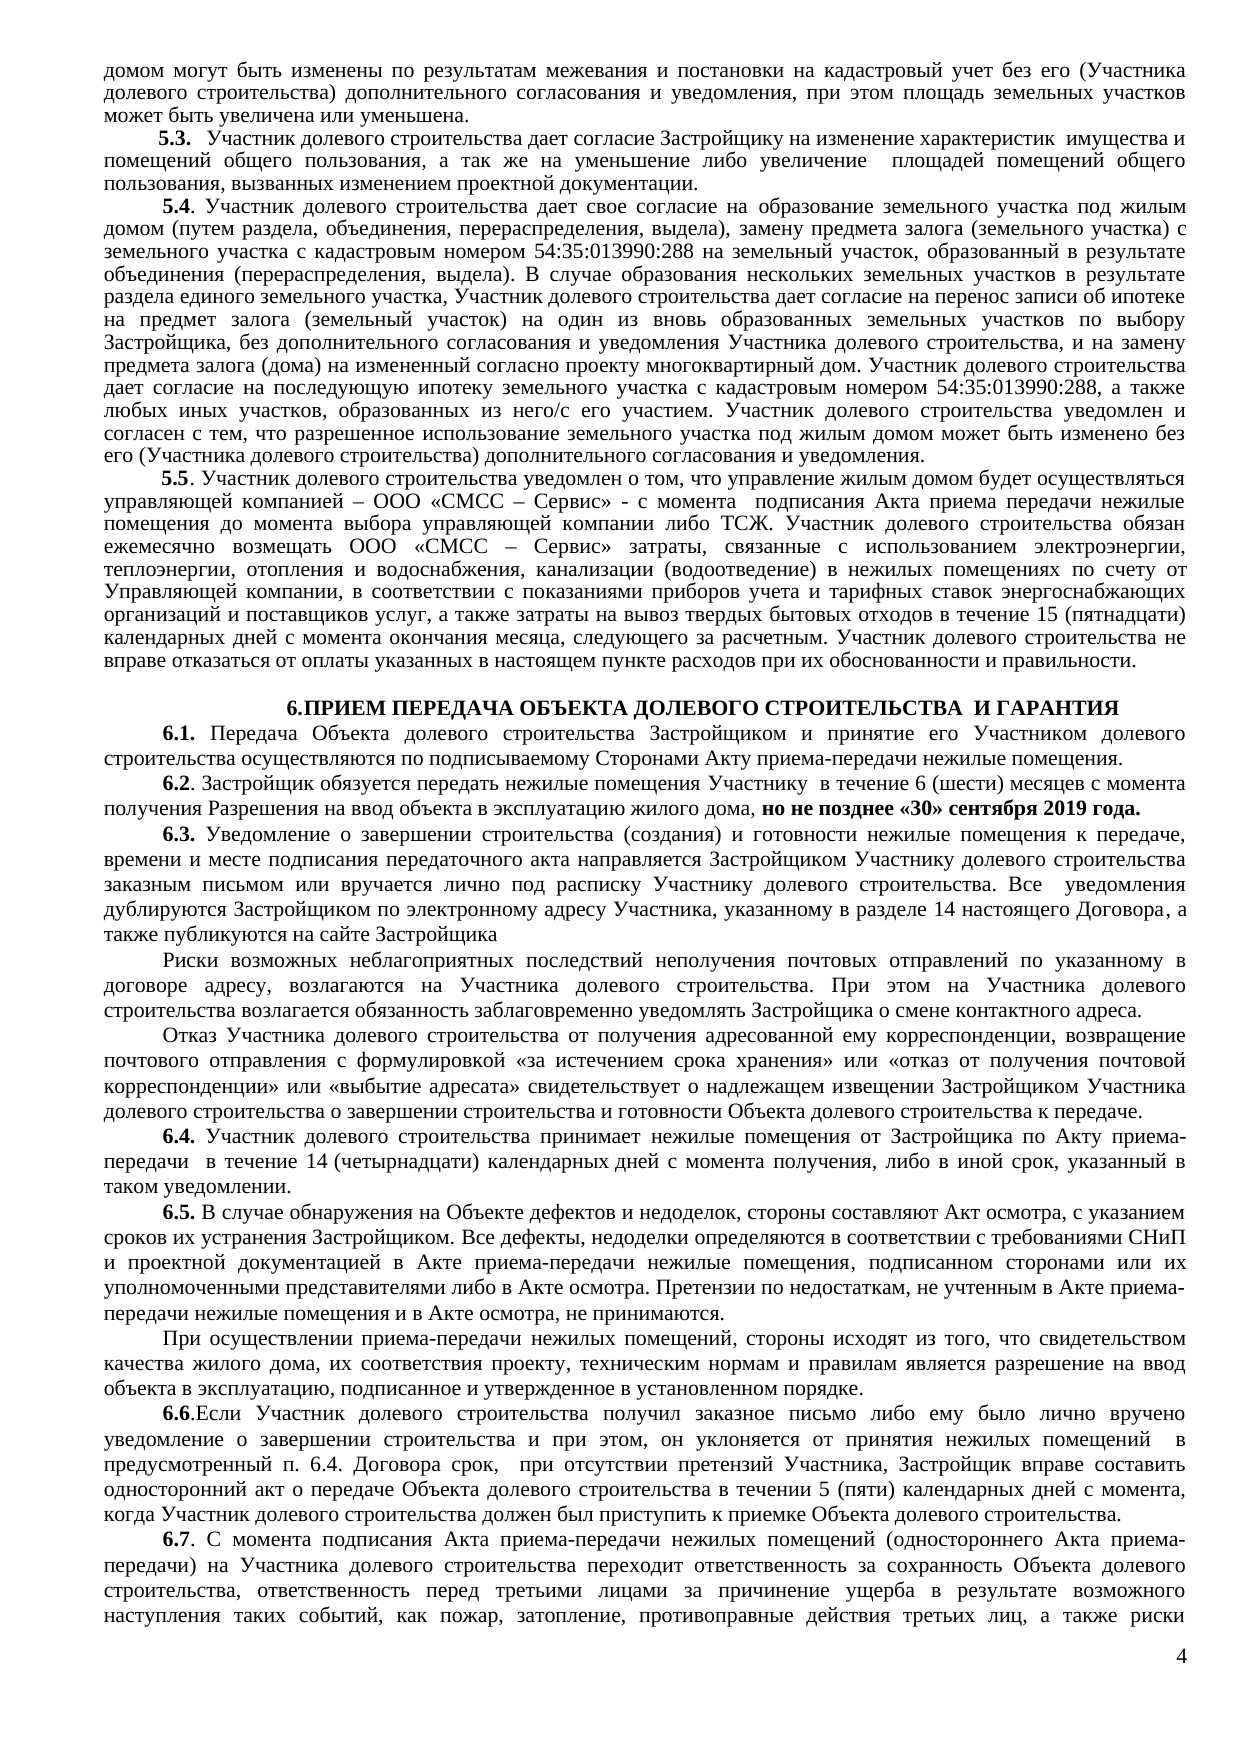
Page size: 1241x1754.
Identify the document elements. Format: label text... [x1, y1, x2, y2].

text 6.5. В случае обнаружения на Объекте дефектов и недоделок, стороны составляют Акт осмотра, с указанием сроков их устранения Застройщиком. Все дефекты, недоделки определяются в соответствии с требованиями СНиП и проектной документацией в Акте приема-передачи нежилые помещения, подписанном сторонами или их уполномоченными представителями либо в Акте осмотра. Претензии по недостаткам, не учтенным в Акте приема-передачи нежилые помещения и в Акте осмотра, не принимаются. [103, 1199, 1187, 1325]
text Риски возможных неблагоприятных последствий неполучения почтовых отправлений по указанному в договоре адресу, возлагаются на Участника долевого строительства. При этом на Участника долевого строительства возлагается обязанность заблаговременно уведомлять Застройщика о смене контактного адреса. [103, 947, 1187, 1022]
text 6.2. Застройщик обязуется передать нежилые помещения Участнику в течение 6 (шести) месяцев с момента получения Разрешения на ввод объекта в эксплуатацию жилого дома, но не позднее «30» сентября 2019 года. [103, 770, 1187, 821]
text 6.6.Если Участник долевого строительства получил заказное письмо либо ему было лично вручено уведомление о завершении строительства и при этом, он уклоняется от принятия нежилых помещений в предусмотренный п. 6.4. Договора срок, при отсутствии претензий Участника, Застройщик вправе составить односторонний акт о передаче Объекта долевого строительства в течении 5 (пяти) календарных дней с момента, когда Участник долевого строительства должен был приступить к приемке Объекта долевого строительства. [103, 1400, 1187, 1526]
text 5.5. Участник долевого строительства уведомлен о том, что управление жилым домом будет осуществляться управляющей компанией – ООО «СМСС – Сервис» - с момента подписания Акта приема передачи нежилые помещения до момента выбора управляющей компании либо ТСЖ. Участник долевого строительства обязан ежемесячно возмещать ООО «СМСС – Сервис» затраты, связанные с использованием электроэнергии, теплоэнергии, отопления и водоснабжения, канализации (водоотведение) в нежилых помещениях по счету от Управляющей компании, в соответствии с показаниями приборов учета и тарифных ставок энергоснабжающих организаций и поставщиков услуг, а также затраты на вывоз твердых бытовых отходов в течение 15 (пятнадцати) календарных дней с момента окончания месяца, следующего за расчетным. Участник долевого строительства не вправе отказаться от оплаты указанных в настоящем пункте расходов при их обоснованности и правильности. [103, 468, 1187, 672]
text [103, 59, 1187, 127]
text 6.1. Передача Объекта долевого строительства Застройщиком и принятие его Участником долевого строительства осуществляются по подписываемому Сторонами Акту приема-передачи нежилые помещения. [103, 720, 1187, 770]
text При осуществлении приема-передачи нежилых помещений, стороны исходят из того, что свидетельством качества жилого дома, их соответствия проекту, техническим нормам и правилам является разрешение на ввод объекта в эксплуатацию, подписанное и утвержденное в установленном порядке. [103, 1325, 1187, 1400]
list прием передача Объекта долевого строительства и ГАРАНТИЯ [219, 694, 1187, 720]
text Отказ Участника долевого строительства от получения адресованной ему корреспонденции, возвращение почтового отправления с формулировкой «за истечением срока хранения» или «отказ от получения почтовой корреспонденции» или «выбытие адресата» свидетельствует о надлежащем извещении Застройщиком Участника долевого строительства о завершении строительства и готовности Объекта долевого строительства к передаче. [103, 1022, 1187, 1123]
text 6.4. Участник долевого строительства принимает нежилые помещения от Застройщика по Акту приема-передачи в течение 14 (четырнадцати) календарных дней с момента получения, либо в иной срок, указанный в таком уведомлении. [103, 1123, 1187, 1199]
text 6.3. Уведомление о завершении строительства (создания) и готовности нежилые помещения к передаче, времени и месте подписания передаточного акта направляется Застройщиком Участнику долевого строительства заказным письмом или вручается лично под расписку Участнику долевого строительства. Все уведомления дублируются Застройщиком по электронному адресу Участника, указанному в разделе 14 настоящего Договора, а также публикуются на сайте Застройщика [103, 821, 1187, 947]
text 5.3. Участник долевого строительства дает согласие Застройщику на изменение характеристик имущества и помещений общего пользования, а так же на уменьшение либо увеличение площадей помещений общего пользования, вызванных изменением проектной документации. [103, 127, 1187, 195]
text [103, 1526, 1187, 1627]
text 5.4. Участник долевого строительства дает свое согласие на образование земельного участка под жилым домом (путем раздела, объединения, перераспределения, выдела), замену предмета залога (земельного участка) с земельного участка с кадастровым номером 54:35:013990:288 на земельный участок, образованный в результате объединения (перераспределения, выдела). В случае образования нескольких земельных участков в результате раздела единого земельного участка, Участник долевого строительства дает согласие на перенос записи об ипотеке на предмет залога (земельный участок) на один из вновь образованных земельных участков по выбору Застройщика, без дополнительного согласования и уведомления Участника долевого строительства, и на замену предмета залога (дома) на измененный согласно проекту многоквартирный дом. Участник долевого строительства дает согласие на последующую ипотеку земельного участка с кадастровым номером 54:35:013990:288, а также любых иных участков, образованных из него/с его участием. Участник долевого строительства уведомлен и согласен с тем, что разрешенное использование земельного участка под жилым домом может быть изменено без его (Участника долевого строительства) дополнительного согласования и уведомления. [103, 195, 1187, 468]
